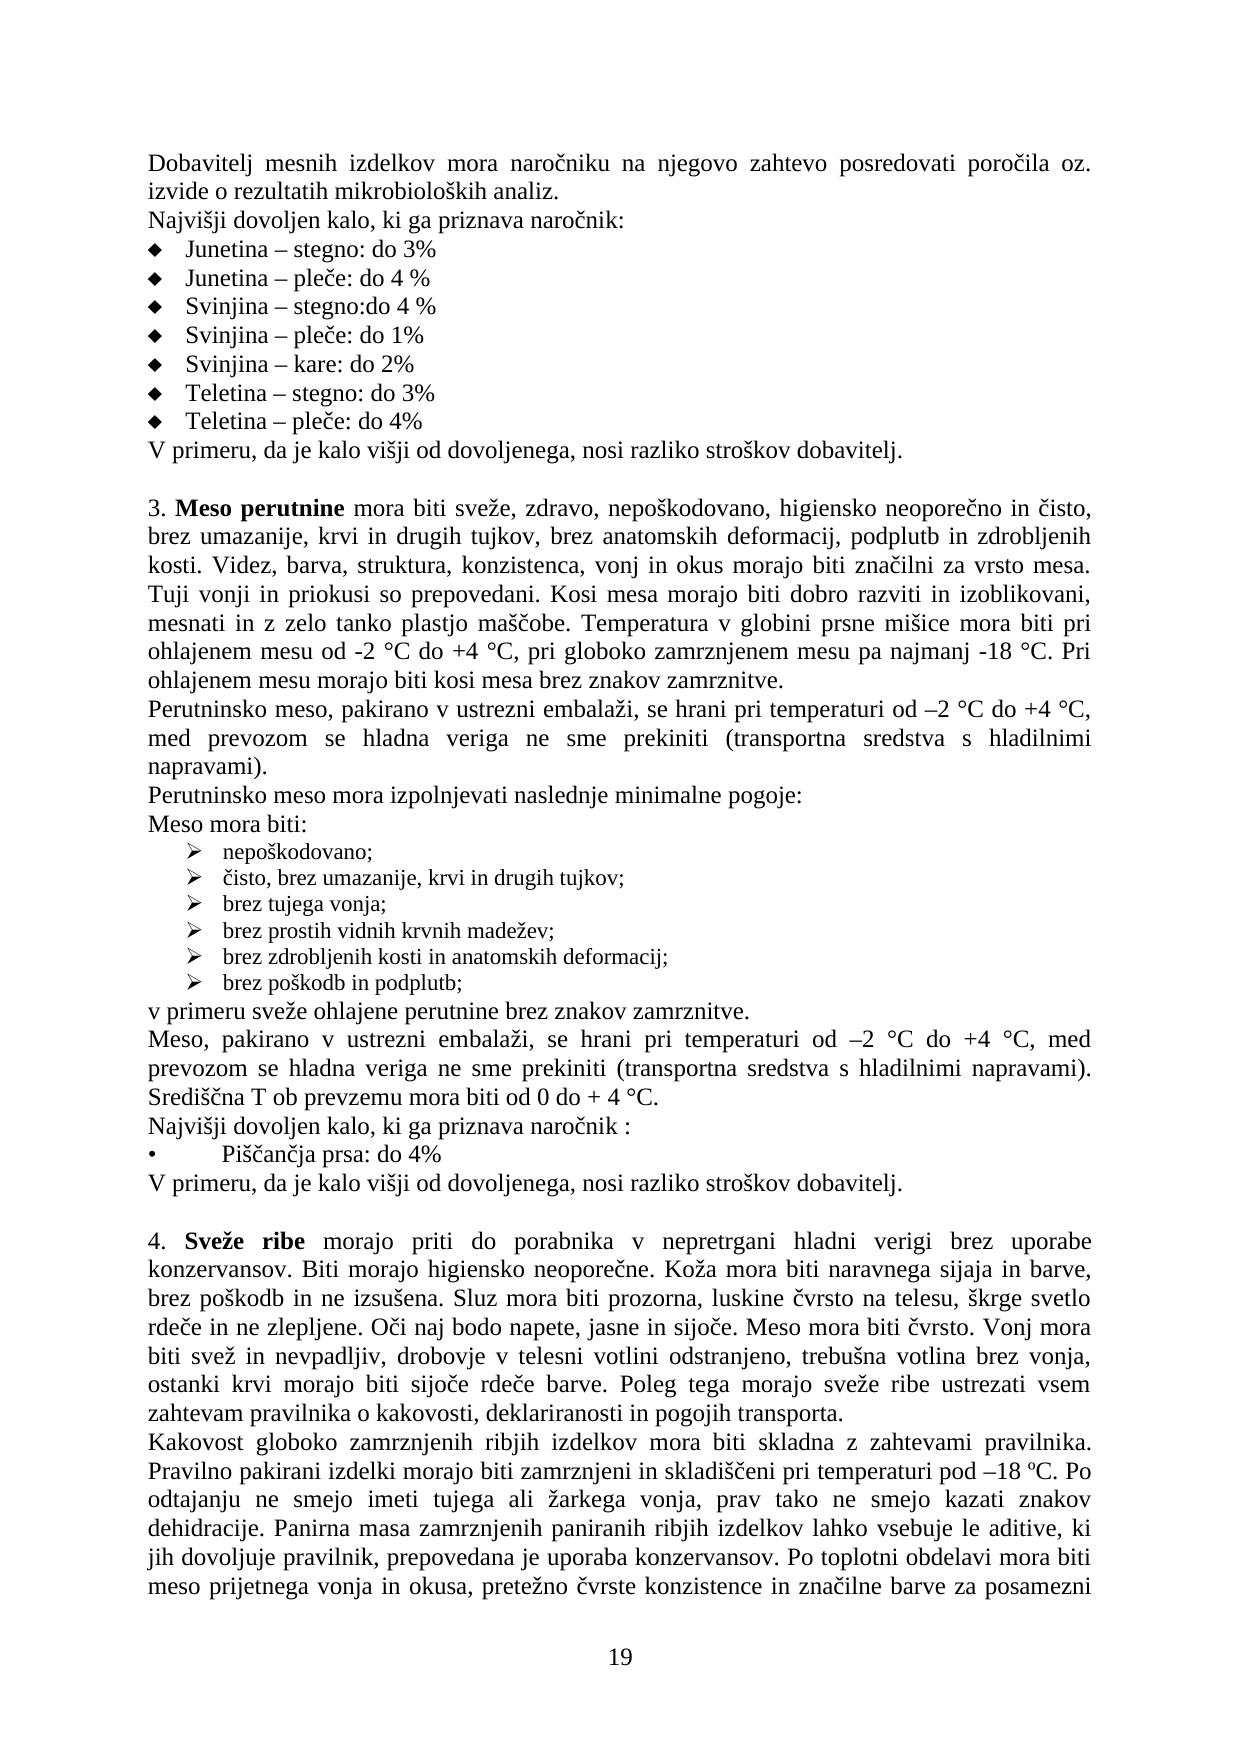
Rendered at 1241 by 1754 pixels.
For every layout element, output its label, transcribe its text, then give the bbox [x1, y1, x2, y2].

text V primeru, da je kalo višji od dovoljenega, nosi razliko stroškov dobavitelj. [148, 435, 1092, 464]
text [148, 1427, 1092, 1599]
text Perutninsko meso, pakirano v ustrezni embalaži, se hrani pri temperaturi od –2 °C do +4 °C, med prevozom se hladna veriga ne sme prekiniti (transportna sredstva s hladilnimi napravami). [148, 694, 1092, 780]
text 4. Sveže ribe morajo priti do porabnika v nepretrgani hladni verigi brez uporabe konzervansov. Biti morajo higiensko neoporečne. Koža mora biti naravnega sijaja in barve, brez poškodb in ne izsušena. Sluz mora biti prozorna, luskine čvrsto na telesu, škrge svetlo rdeče in ne zlepljene. Oči naj bodo napete, jasne in sijoče. Meso mora biti čvrsto. Vonj mora biti svež in nevpadljiv, drobovje v telesni votlini odstranjeno, trebušna votlina brez vonja, ostanki krvi morajo biti sijoče rdeče barve. Poleg tega morajo sveže ribe ustrezati vsem zahtevam pravilnika o kakovosti, deklariranosti in pogojih transporta. [148, 1226, 1092, 1427]
text Najvišji dovoljen kalo, ki ga priznava naročnik : [148, 1111, 1092, 1139]
text 3. Meso perutnine mora biti sveže, zdravo, nepoškodovano, higiensko neoporečno in čisto, brez umazanije, krvi in drugih tujkov, brez anatomskih deformacij, podplutb in zdrobljenih kosti. Videz, barva, struktura, konzistenca, vonj in okus morajo biti značilni za vrsto mesa. Tuji vonji in priokusi so prepovedani. Kosi mesa morajo biti dobro razviti in izoblikovani, mesnati in z zelo tanko plastjo maščobe. Temperatura v globini prsne mišice mora biti pri ohlajenem mesu od -2 °C do +4 °C, pri globoko zamrznjenem mesu pa najmanj -18 °C. Pri ohlajenem mesu morajo biti kosi mesa brez znakov zamrznitve. [148, 493, 1092, 694]
text Najvišji dovoljen kalo, ki ga priznava naročnik: [148, 205, 1092, 234]
list brez poškodb in podplutb; [185, 969, 1092, 996]
text V primeru, da je kalo višji od dovoljenega, nosi razliko stroškov dobavitelj. [148, 1168, 1092, 1197]
list brez tujega vonja; [185, 890, 1092, 917]
list Svinjina – stegno:do 4 % [148, 291, 1092, 320]
text v primeru sveže ohlajene perutnine brez znakov zamrznitve. [148, 996, 1092, 1024]
text Meso mora biti: [148, 809, 1092, 838]
list Junetina – stegno: do 3% [148, 234, 1092, 263]
text • Piščančja prsa: do 4% [148, 1139, 1092, 1168]
list brez prostih vidnih krvnih madežev; [185, 917, 1092, 943]
list Svinjina – kare: do 2% [148, 349, 1092, 378]
list Svinjina – pleče: do 1% [148, 320, 1092, 349]
text Dobavitelj mesnih izdelkov mora naročniku na njegovo zahtevo posredovati poročila oz. izvide o rezultatih mikrobioloških analiz. [148, 148, 1092, 205]
list brez zdrobljenih kosti in anatomskih deformacij; [185, 943, 1092, 969]
list Teletina – stegno: do 3% [148, 378, 1092, 406]
list Teletina – pleče: do 4% [148, 406, 1092, 435]
text Perutninsko meso mora izpolnjevati naslednje minimalne pogoje: [148, 780, 1092, 809]
list nepoškodovano; [185, 838, 1092, 864]
text Meso, pakirano v ustrezni embalaži, se hrani pri temperaturi od –2 °C do +4 °C, med prevozom se hladna veriga ne sme prekiniti (transportna sredstva s hladilnimi napravami). Središčna T ob prevzemu mora biti od 0 do + 4 °C. [148, 1024, 1092, 1111]
list čisto, brez umazanije, krvi in drugih tujkov; [185, 864, 1092, 890]
list Junetina – pleče: do 4 % [148, 263, 1092, 291]
